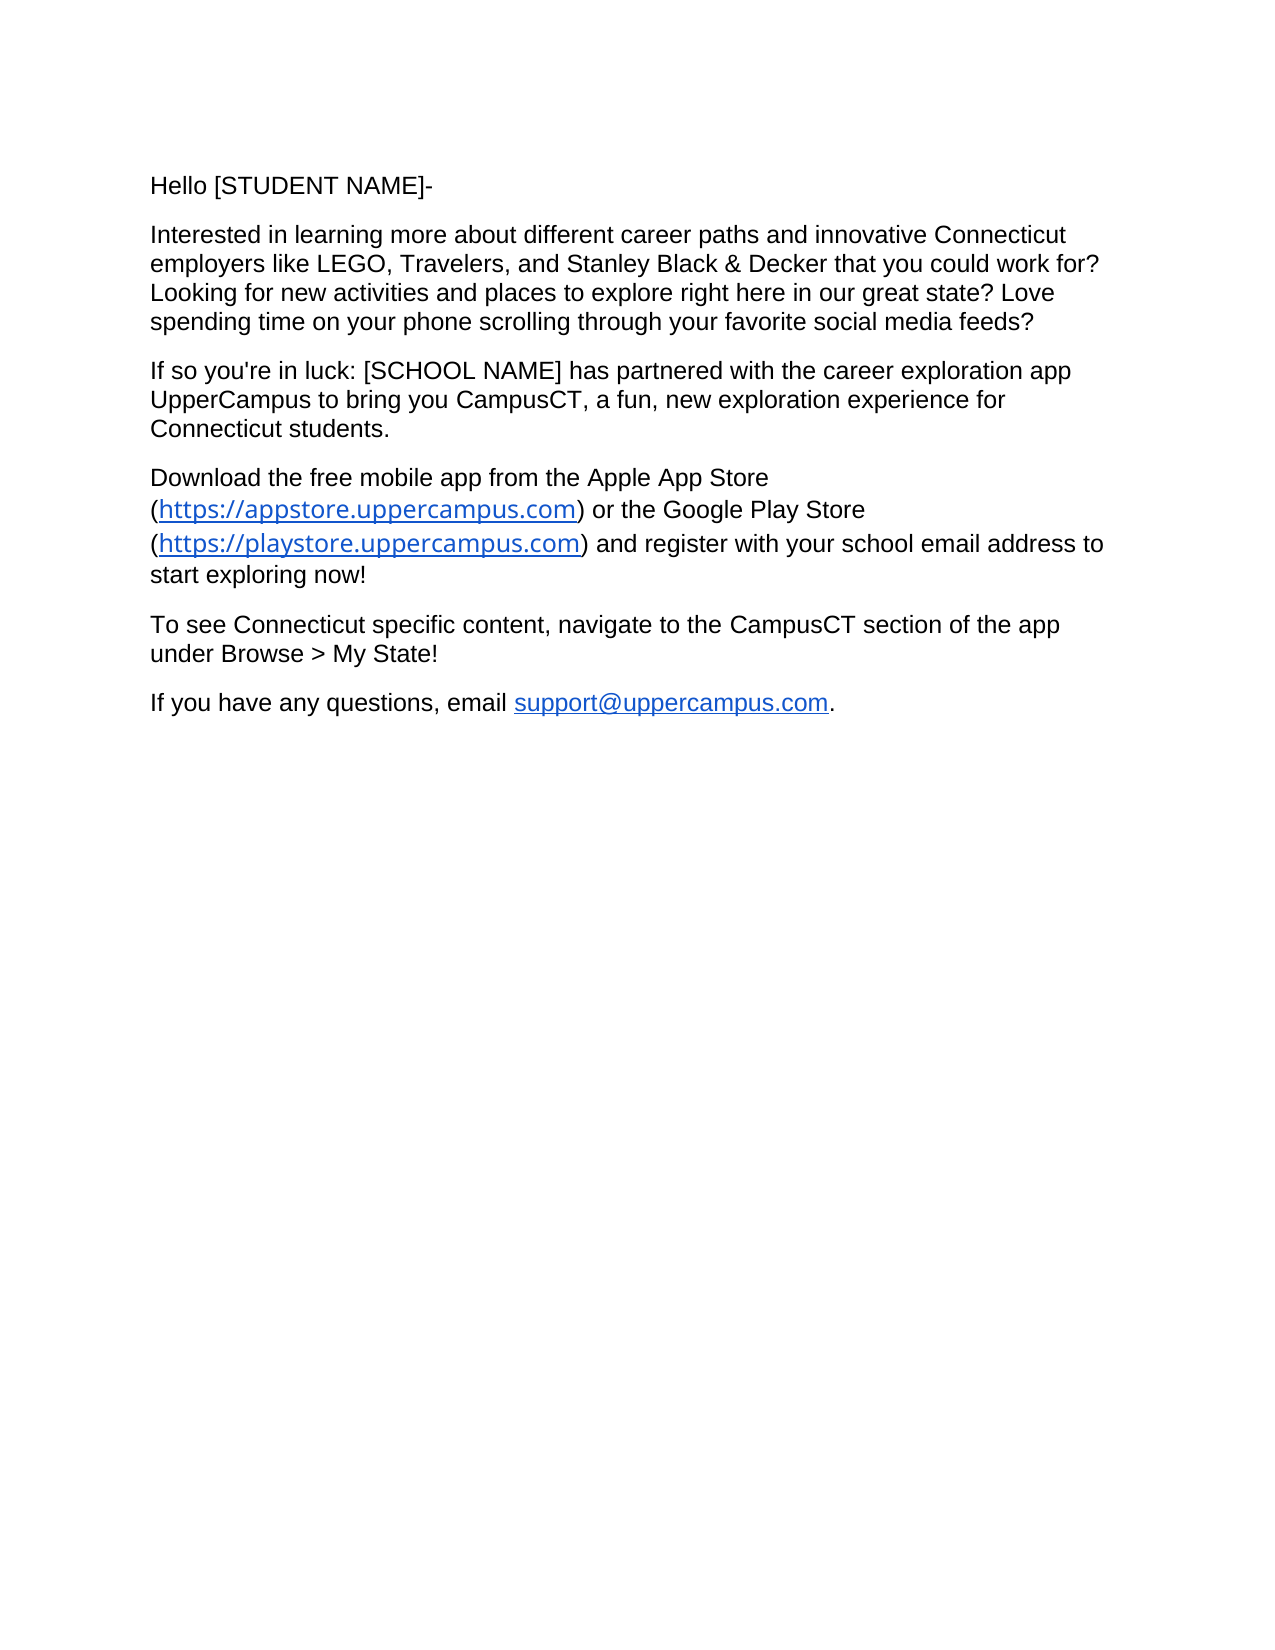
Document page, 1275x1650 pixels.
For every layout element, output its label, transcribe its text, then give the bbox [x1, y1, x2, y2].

text Download the free mobile app from the Apple App Store (https://appstore.uppercampus.com) or the Google Play Store (https://playstore.uppercampus.com) and register with your school email address to start exploring now! [150, 463, 1125, 589]
text If you have any questions, email support@uppercampus.com. [150, 688, 1125, 717]
text Interested in learning more about different career paths and innovative Connecticut employers like LEGO, Travelers, and Stanley Black & Decker that you could work for? Looking for new activities and places to explore right here in our great state? Love spending time on your phone scrolling through your favorite social media feeds? [150, 220, 1125, 335]
text Hello [STUDENT NAME]- [150, 171, 1125, 199]
text If so you're in luck: [SCHOOL NAME] has partnered with the career exploration app UpperCampus to bring you CampusCT, a fun, new exploration experience for Connecticut students. [150, 356, 1125, 442]
text To see Connecticut specific content, navigate to the CampusCT section of the app under Browse > My State! [150, 610, 1125, 667]
